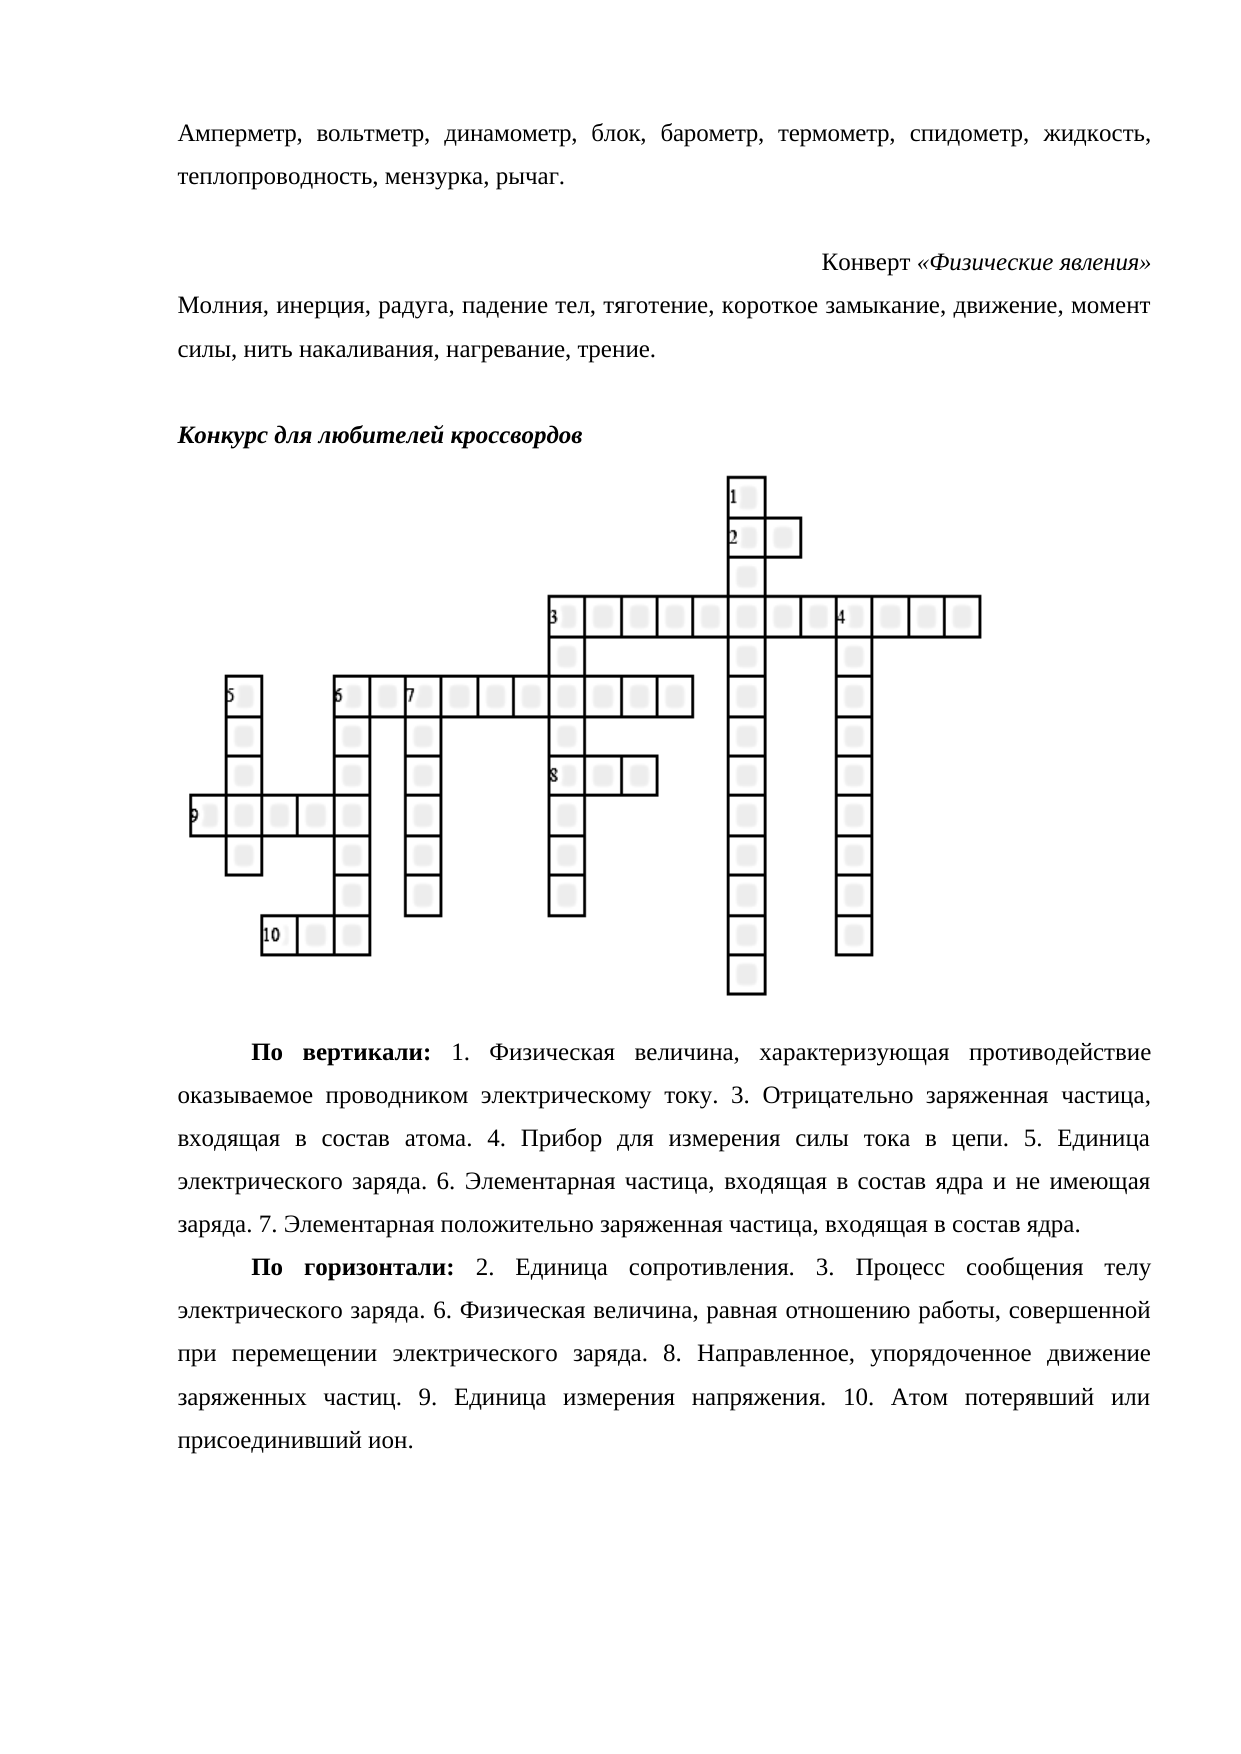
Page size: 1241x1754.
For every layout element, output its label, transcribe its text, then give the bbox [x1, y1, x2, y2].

picture [177, 463, 996, 1023]
text По вертикали: 1. Физическая величина, характеризующая противодействие оказываемое проводником электрическому току. 3. Отрицательно заряженная частица, входящая в состав атома. 4. Прибор для измерения силы тока в цепи. 5. Единица электрического заряда. 6. Элементарная частица, входящая в состав ядра и не имеющая заряда. 7. Элементарная положительно заряженная частица, входящая в состав ядра. [177, 1037, 1152, 1238]
text Амперметр, вольтметр, динамометр, блок, барометр, термометр, спидометр, жидкость, теплопроводность, мензурка, рычаг. [177, 118, 1152, 190]
text Конверт «Физические явления» [177, 247, 1152, 276]
text По горизонтали: 2. Единица сопротивления. 3. Процесс сообщения телу электрического заряда. 6. Физическая величина, равная отношению работы, совершенной при перемещении электрического заряда. 8. Направленное, упорядоченное движение заряженных частиц. 9. Единица измерения напряжения. 10. Атом потерявший или присоединивший ион. [177, 1252, 1152, 1453]
text Молния, инерция, радуга, падение тел, тяготение, короткое замыкание, движение, момент силы, нить накаливания, нагревание, трение. [177, 291, 1152, 362]
text Конкурс для любителей кроссвордов [177, 420, 1152, 449]
